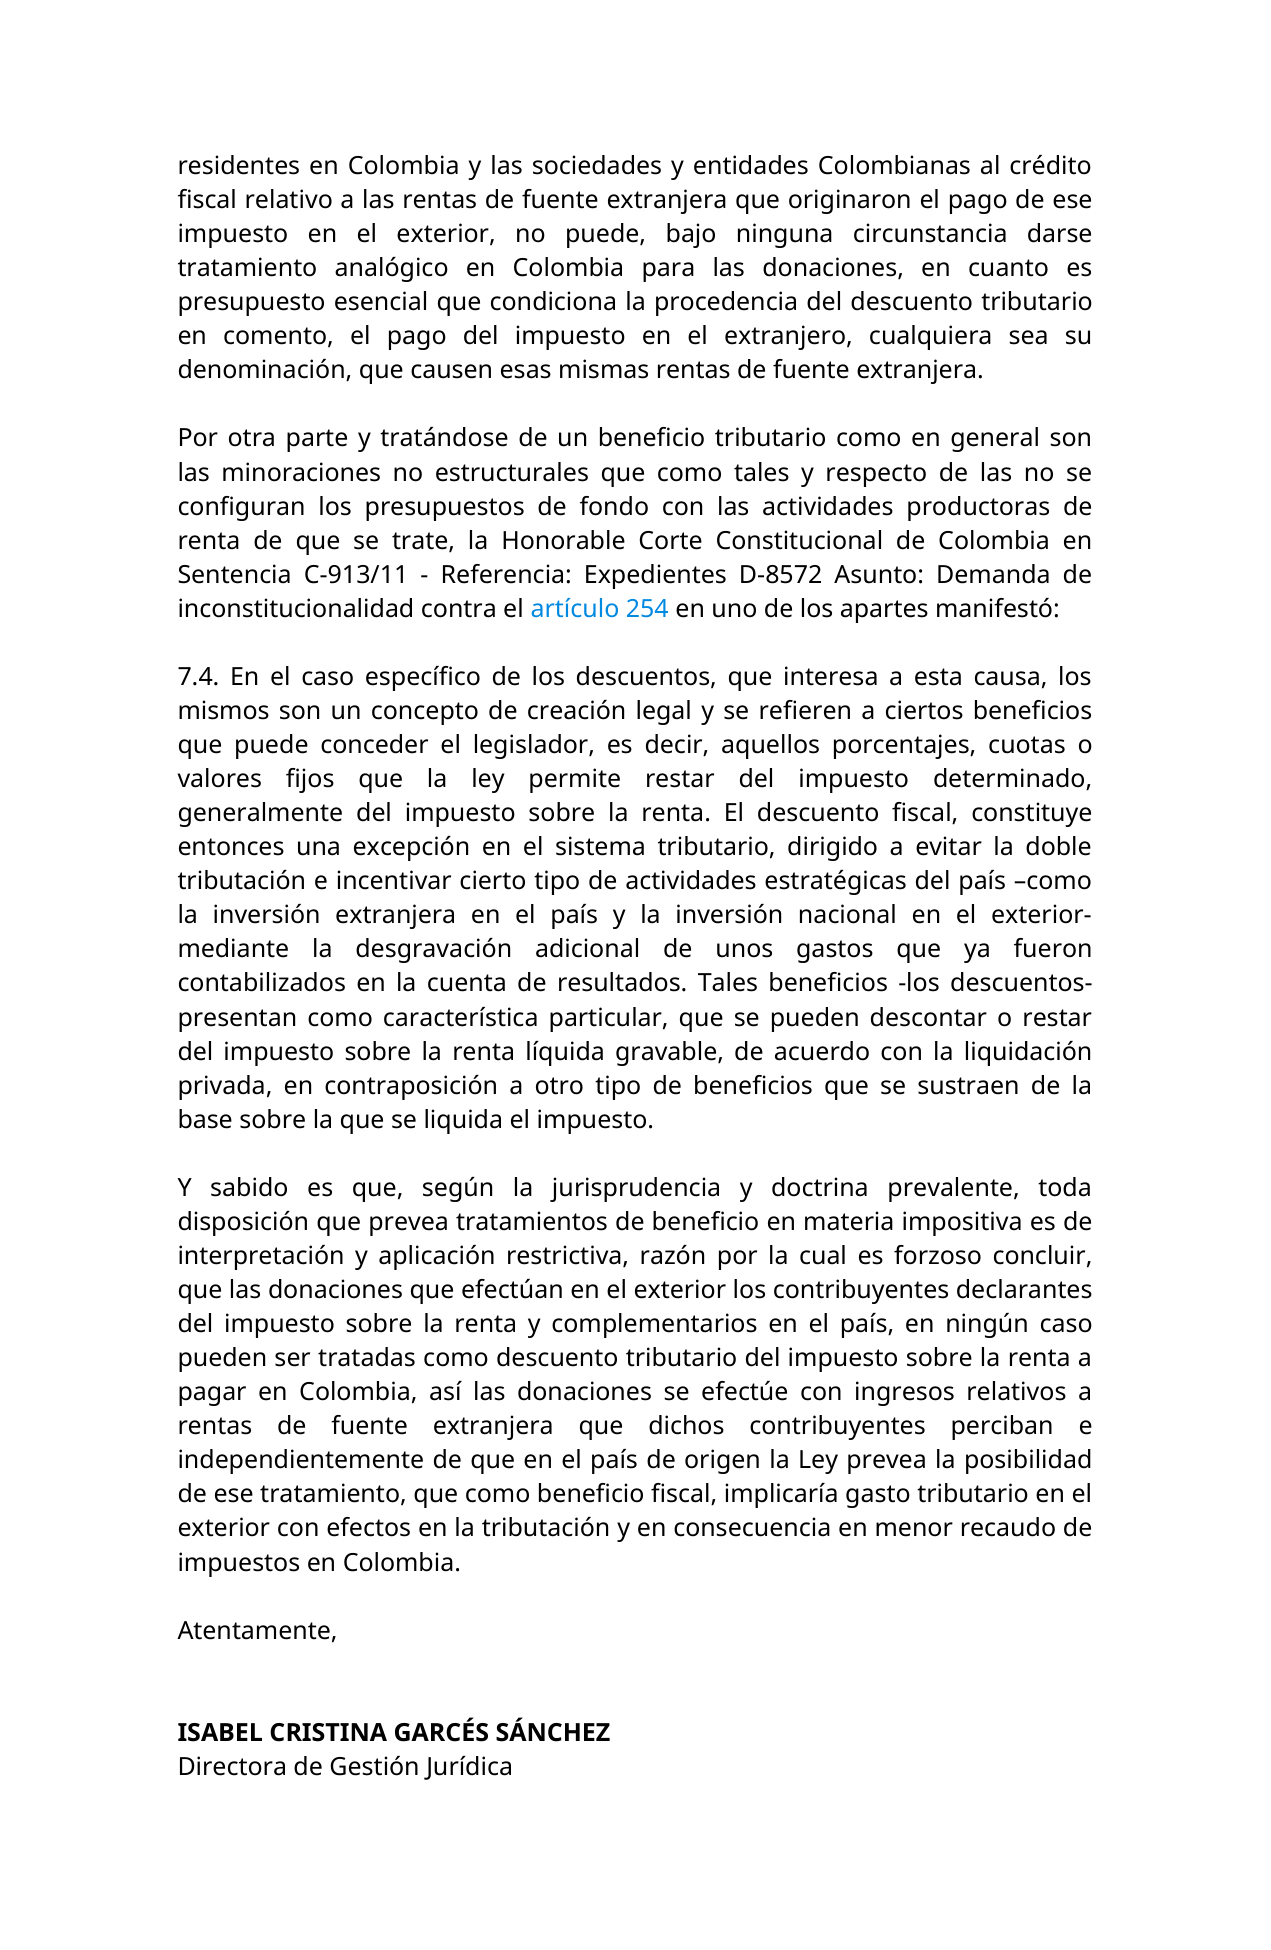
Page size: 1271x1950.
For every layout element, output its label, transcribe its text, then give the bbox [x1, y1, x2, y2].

text Directora de Gestión Jurídica [177, 1748, 1094, 1783]
text 7.4. En el caso específico de los descuentos, que interesa a esta causa, los mismos son un concepto de creación legal y se refieren a ciertos beneficios que puede conceder el legislador, es decir, aquellos porcentajes, cuotas o valores fijos que la ley permite restar del impuesto determinado, generalmente del impuesto sobre la renta. El descuento fiscal, constituye entonces una excepción en el sistema tributario, dirigido a evitar la doble tributación e incentivar cierto tipo de actividades estratégicas del país –como la inversión extranjera en el país y la inversión nacional en el exterior- mediante la desgravación adicional de unos gastos que ya fueron contabilizados en la cuenta de resultados. Tales beneficios -los descuentos- presentan como característica particular, que se pueden descontar o restar del impuesto sobre la renta líquida gravable, de acuerdo con la liquidación privada, en contraposición a otro tipo de beneficios que se sustraen de la base sobre la que se liquida el impuesto. [177, 658, 1094, 1135]
text Por otra parte y tratándose de un beneficio tributario como en general son las minoraciones no estructurales que como tales y respecto de las no se configuran los presupuestos de fondo con las actividades productoras de renta de que se trate, la Honorable Corte Constitucional de Colombia en Sentencia C-913/11 - Referencia: Expedientes D-8572 Asunto: Demanda de inconstitucionalidad contra el artículo 254 en uno de los apartes manifestó: [177, 420, 1094, 624]
text Y sabido es que, según la jurisprudencia y doctrina prevalente, toda disposición que prevea tratamientos de beneficio en materia impositiva es de interpretación y aplicación restrictiva, razón por la cual es forzoso concluir, que las donaciones que efectúan en el exterior los contribuyentes declarantes del impuesto sobre la renta y complementarios en el país, en ningún caso pueden ser tratadas como descuento tributario del impuesto sobre la renta a pagar en Colombia, así las donaciones se efectúe con ingresos relativos a rentas de fuente extranjera que dichos contribuyentes perciban e independientemente de que en el país de origen la Ley prevea la posibilidad de ese tratamiento, que como beneficio fiscal, implicaría gasto tributario en el exterior con efectos en la tributación y en consecuencia en menor recaudo de impuestos en Colombia. [177, 1169, 1094, 1578]
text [177, 148, 1094, 386]
text Atentamente, [177, 1612, 1094, 1646]
text ISABEL CRISTINA GARCÉS SÁNCHEZ [177, 1714, 1094, 1748]
